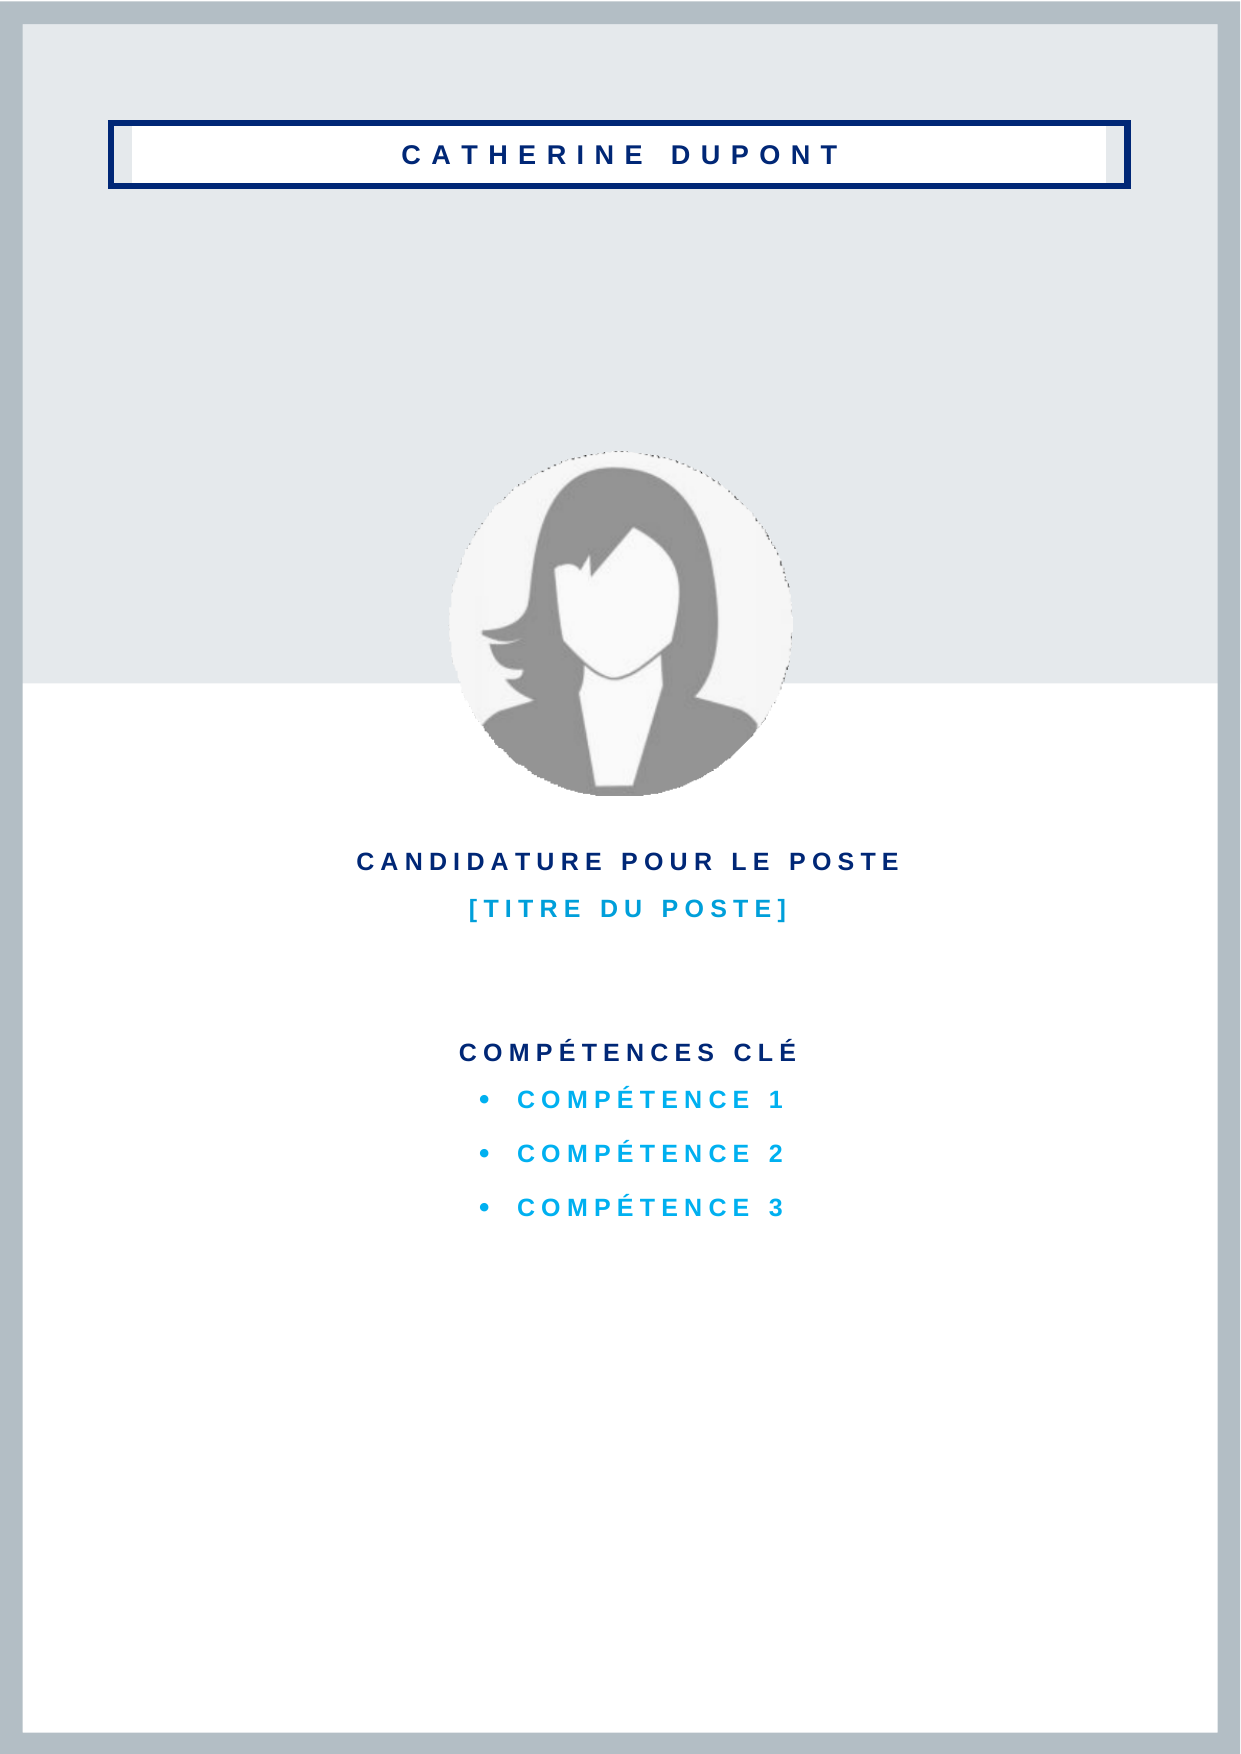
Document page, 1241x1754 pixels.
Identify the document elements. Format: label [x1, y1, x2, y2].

picture [446, 450, 793, 796]
